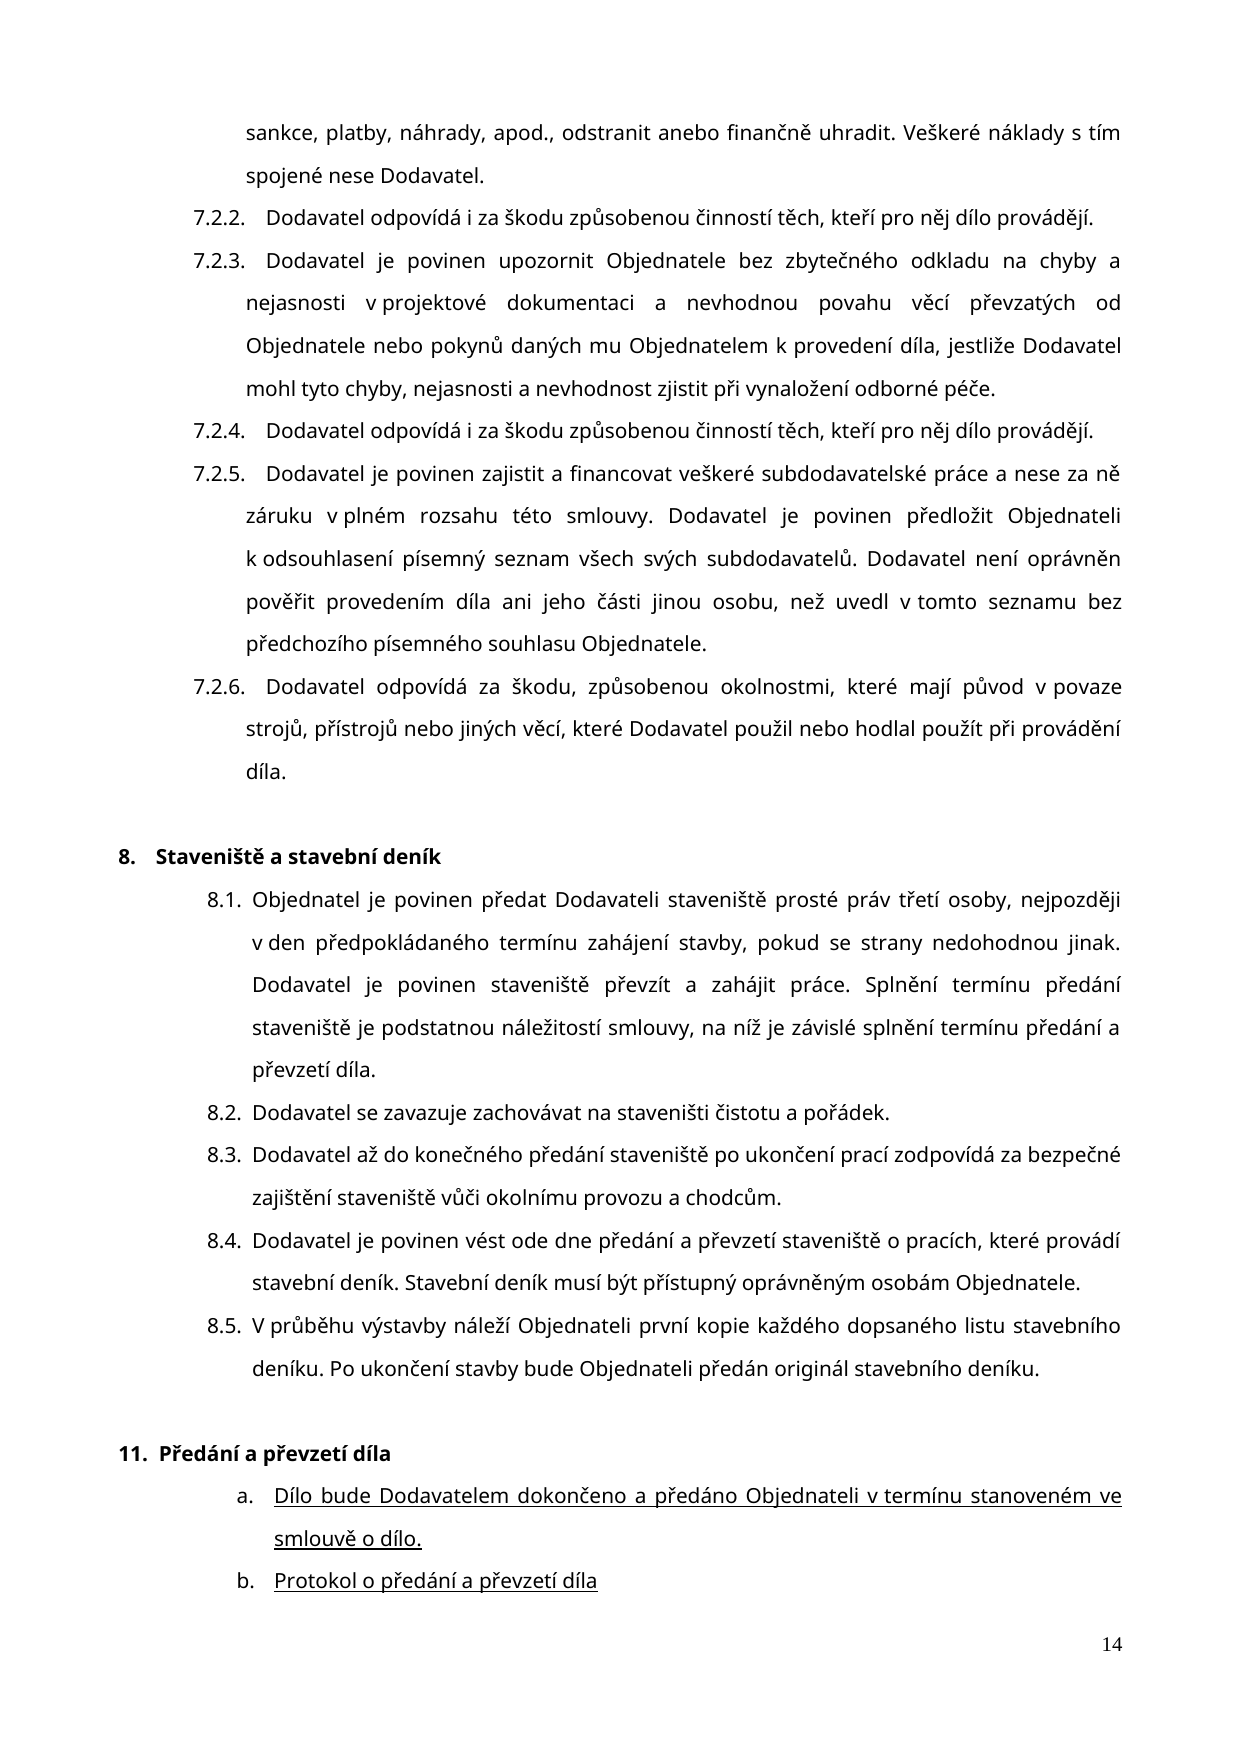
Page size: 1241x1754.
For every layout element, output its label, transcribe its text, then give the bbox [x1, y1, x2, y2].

list V průběhu výstavby náleží Objednateli první kopie každého dopsaného listu stavebního deníku. Po ukončení stavby bude Objednateli předán originál stavebního deníku. [207, 1311, 1122, 1382]
list Protokol o předání a převzetí díla [236, 1567, 1122, 1595]
text 11. Předání a převzetí díla [118, 1439, 1122, 1467]
list Dodavatel odpovídá i za škodu způsobenou činností těch, kteří pro něj dílo provádějí. [193, 203, 1122, 232]
list Dodavatel až do konečného předání staveniště po ukončení prací zodpovídá za bezpečné zajištění staveniště vůči okolnímu provozu a chodcům. [207, 1141, 1122, 1212]
list Dodavatel odpovídá za škodu, způsobenou okolnostmi, které mají původ v povaze strojů, přístrojů nebo jiných věcí, které Dodavatel použil nebo hodlal použít při provádění díla. [193, 672, 1122, 786]
list Dodavatel je povinen vést ode dne předání a převzetí staveniště o pracích, které provádí stavební deník. Stavební deník musí být přístupný oprávněným osobám Objednatele. [207, 1226, 1122, 1297]
list Dodavatel se zavazuje zachovávat na staveništi čistotu a pořádek. [207, 1098, 1122, 1126]
list Dodavatel je povinen zajistit a financovat veškeré subdodavatelské práce a nese za ně záruku v plném rozsahu této smlouvy. Dodavatel je povinen předložit Objednateli k odsouhlasení písemný seznam všech svých subdodavatelů. Dodavatel není oprávněn pověřit provedením díla ani jeho části jinou osobu, než uvedl v tomto seznamu bez předchozího písemného souhlasu Objednatele. [193, 459, 1122, 658]
list Staveniště a stavební deník [118, 842, 1122, 871]
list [193, 118, 1122, 189]
list Dílo bude Dodavatelem dokončeno a předáno Objednateli v termínu stanoveném ve smlouvě o dílo. [236, 1481, 1122, 1552]
list Dodavatel je povinen upozornit Objednatele bez zbytečného odkladu na chyby a nejasnosti v projektové dokumentaci a nevhodnou povahu věcí převzatých od Objednatele nebo pokynů daných mu Objednatelem k provedení díla, jestliže Dodavatel mohl tyto chyby, nejasnosti a nevhodnost zjistit při vynaložení odborné péče. [193, 246, 1122, 402]
list Objednatel je povinen předat Dodavateli staveniště prosté práv třetí osoby, nejpozději v den předpokládaného termínu zahájení stavby, pokud se strany nedohodnou jinak. Dodavatel je povinen staveniště převzít a zahájit práce. Splnění termínu předání staveniště je podstatnou náležitostí smlouvy, na níž je závislé splnění termínu předání a převzetí díla. [207, 885, 1122, 1084]
list Dodavatel odpovídá i za škodu způsobenou činností těch, kteří pro něj dílo provádějí. [193, 416, 1122, 445]
